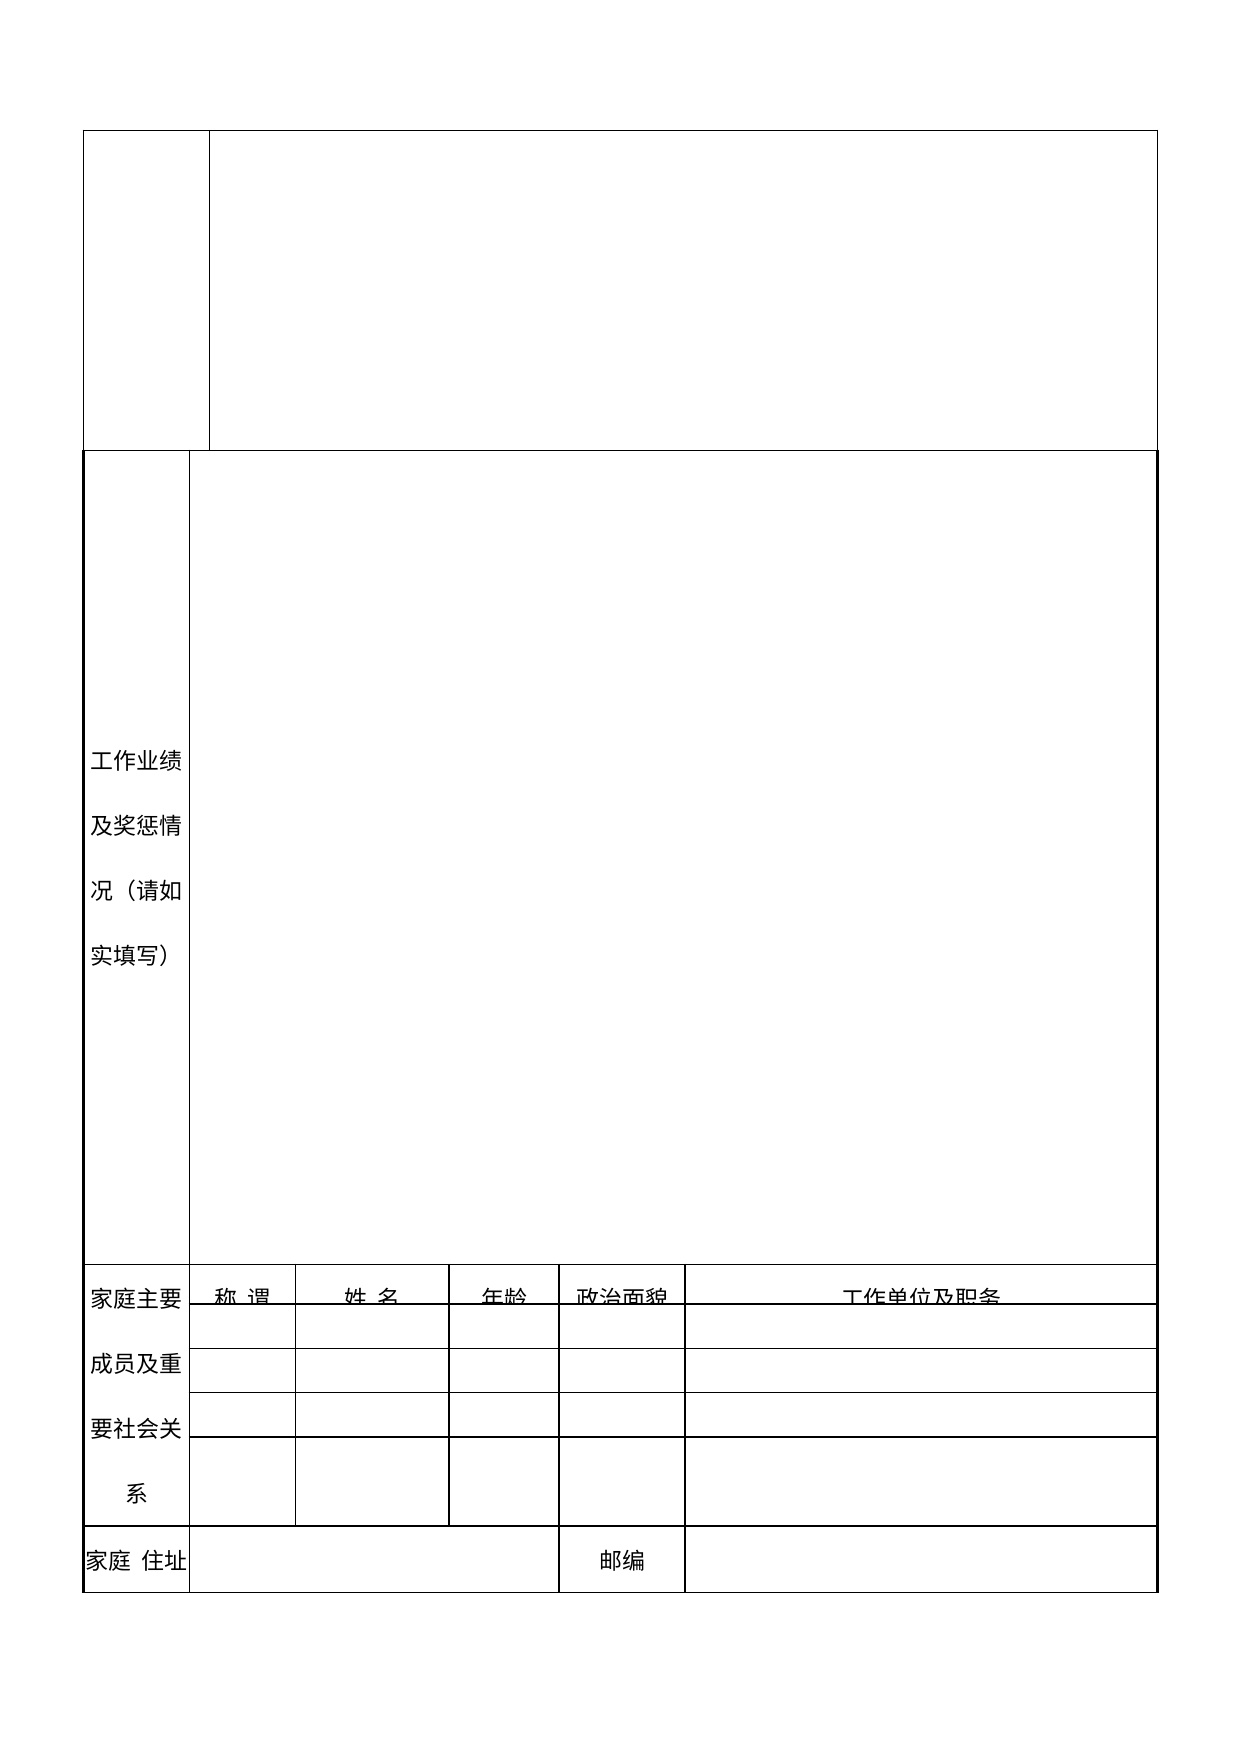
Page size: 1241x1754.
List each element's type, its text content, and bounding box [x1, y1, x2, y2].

table_cell [190, 1305, 295, 1347]
table_cell 政治面貌 [560, 1265, 684, 1303]
table_cell [190, 1349, 295, 1392]
table_cell [450, 1305, 558, 1347]
table_cell 年龄 [450, 1265, 558, 1303]
table_cell [560, 1393, 684, 1436]
table_cell [560, 1349, 684, 1392]
table_cell 邮编 [560, 1527, 684, 1592]
table_cell [686, 1305, 1156, 1347]
table_cell [296, 1393, 448, 1436]
table_cell [190, 1438, 295, 1525]
table_cell [296, 1305, 448, 1347]
table_cell [450, 1438, 558, 1525]
table_cell [190, 1393, 295, 1436]
table_cell [190, 1527, 558, 1592]
table_cell 家庭 住址 [85, 1527, 189, 1592]
table_cell [686, 1349, 1156, 1392]
table_cell 工作单位及职务 [686, 1265, 1156, 1303]
table_cell [686, 1393, 1156, 1436]
table_cell [686, 1527, 1156, 1592]
table_cell [190, 451, 1156, 1263]
table_cell [686, 1438, 1156, 1525]
table_cell [450, 1349, 558, 1392]
table_cell 姓 名 [296, 1265, 448, 1303]
table_cell [296, 1349, 448, 1392]
table_cell [560, 1438, 684, 1525]
table_cell 称 谓 [190, 1265, 295, 1303]
table_cell [560, 1305, 684, 1347]
table_cell 工作业绩及奖惩情况（请如实填写） [85, 451, 189, 1263]
table_cell [296, 1438, 448, 1525]
table_cell 家庭主要成员及重要社会关系 [85, 1265, 189, 1525]
table_cell [450, 1393, 558, 1436]
